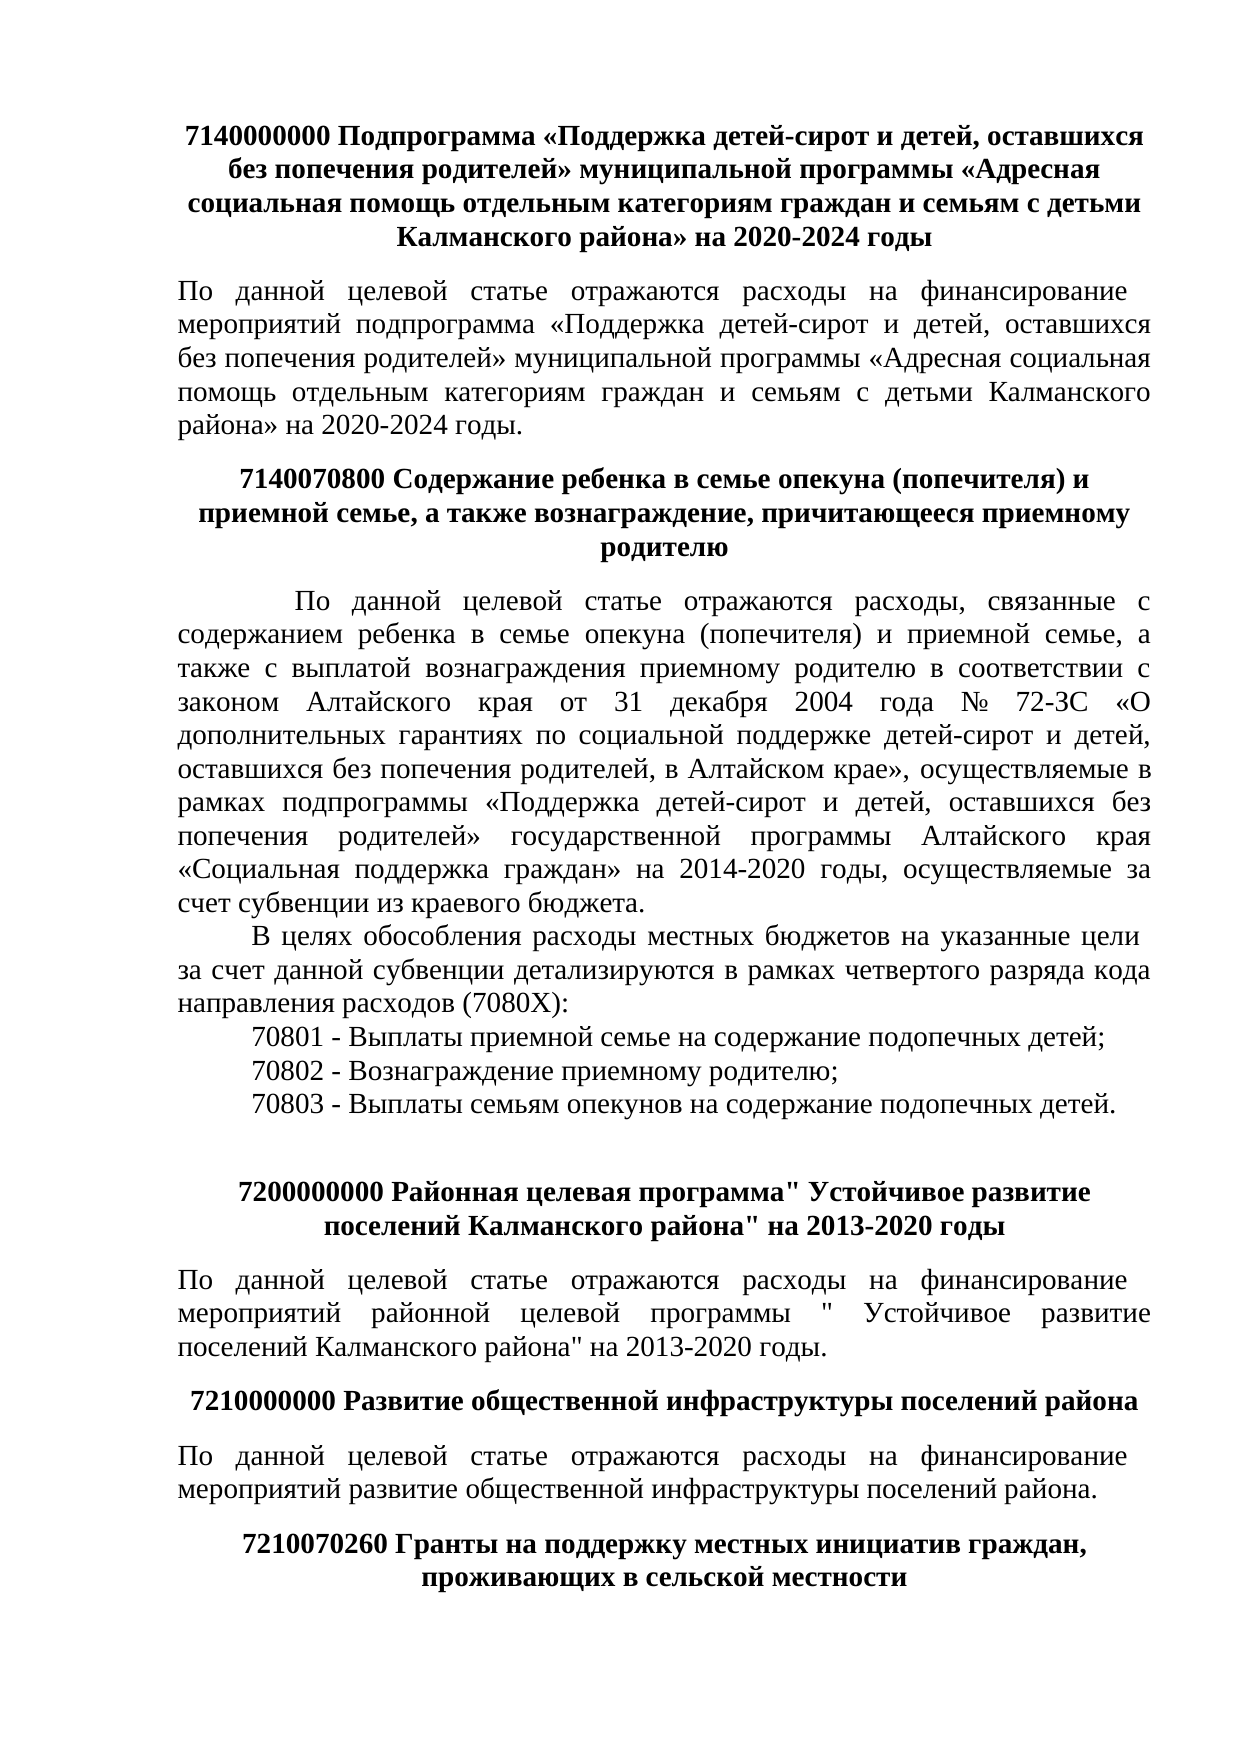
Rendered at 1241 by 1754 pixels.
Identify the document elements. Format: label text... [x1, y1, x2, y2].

text 7210000000 Развитие общественной инфраструктуры поселений района [177, 1383, 1152, 1417]
text 70802 - Вознаграждение приемному родителю; [177, 1053, 1152, 1086]
text 70803 - Выплаты семьям опекунов на содержание подопечных детей. [177, 1086, 1152, 1120]
text 70801 - Выплаты приемной семье на содержание подопечных детей; [177, 1019, 1152, 1053]
text 7140070800 Содержание ребенка в семье опекуна (попечителя) и приемной семье, а также вознаграждение, причитающееся приемному родителю [177, 462, 1152, 562]
text По данной целевой статье отражаются расходы на финансирование мероприятий подпрограмма «Поддержка детей-сирот и детей, оставшихся без попечения родителей» муниципальной программы «Адресная социальная помощь отдельным категориям граждан и семьям с детьми Калманского района» на 2020-2024 годы. [177, 273, 1152, 441]
text 7200000000 Районная целевая программа" Устойчивое развитие поселений Калманского района" на 2013-2020 годы [177, 1174, 1152, 1241]
text 7210070260 Гранты на поддержку местных инициатив граждан, проживающих в сельской местности [177, 1526, 1152, 1593]
text В целях обособления расходы местных бюджетов на указанные цели за счет данной субвенции детализируются в рамках четвертого разряда кода направления расходов (7080Х): [177, 918, 1152, 1019]
text По данной целевой статье отражаются расходы, связанные с содержанием ребенка в семье опекуна (попечителя) и приемной семье, а также с выплатой вознаграждения приемному родителю в соответствии с законом Алтайского края от 31 декабря 2004 года № 72-ЗС «О дополнительных гарантиях по социальной поддержке детей-сирот и детей, оставшихся без попечения родителей, в Алтайском крае», осуществляемые в рамках подпрограммы «Поддержка детей-сирот и детей, оставшихся без попечения родителей» государственной программы Алтайского края «Социальная поддержка граждан» на 2014-2020 годы, осуществляемые за счет субвенции из краевого бюджета. [177, 583, 1152, 918]
text 7140000000 Подпрограмма «Поддержка детей-сирот и детей, оставшихся без попечения родителей» муниципальной программы «Адресная социальная помощь отдельным категориям граждан и семьям с детьми Калманского района» на 2020-2024 годы [177, 118, 1152, 252]
text По данной целевой статье отражаются расходы на финансирование мероприятий развитие общественной инфраструктуры поселений района. [177, 1438, 1152, 1505]
